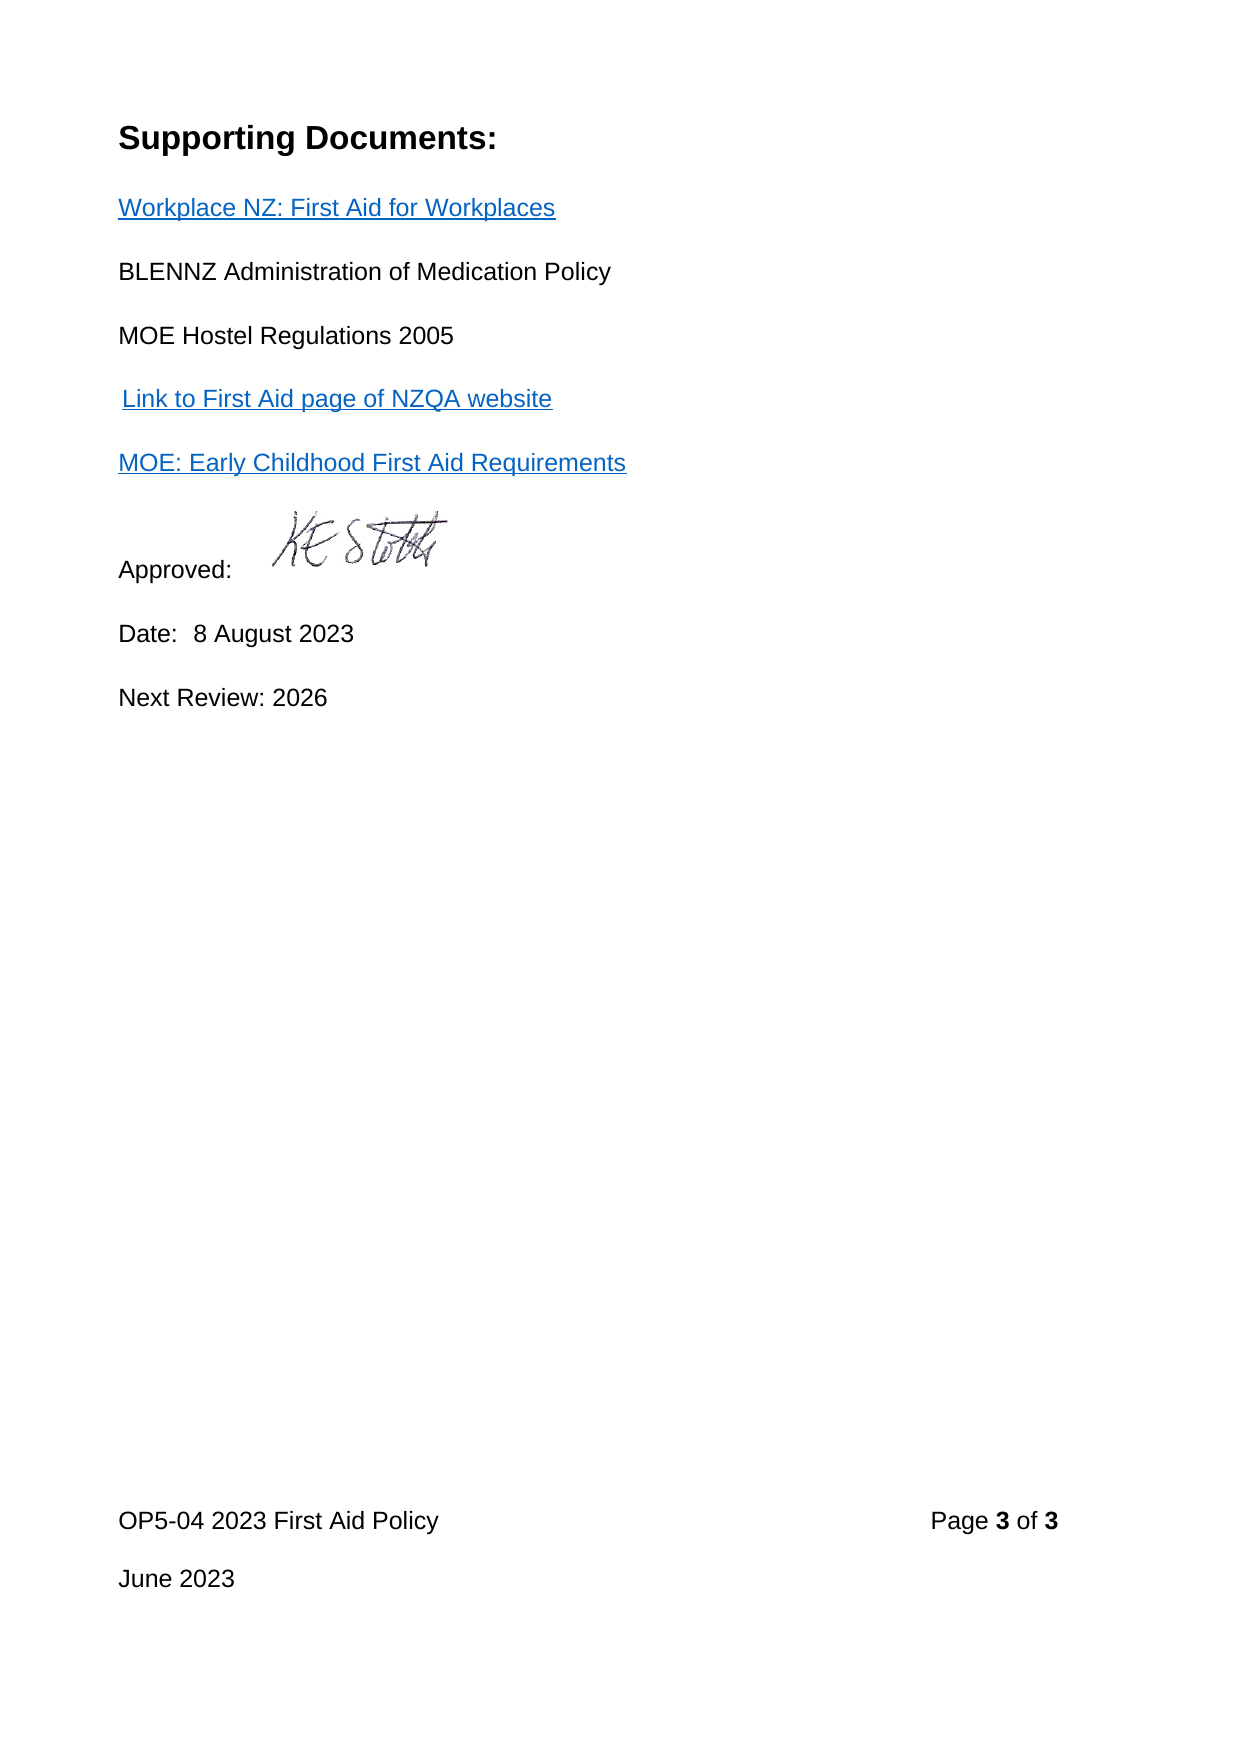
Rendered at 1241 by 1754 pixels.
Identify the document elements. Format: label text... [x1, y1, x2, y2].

text Link to First Aid page of NZQA website [122, 384, 1122, 413]
subtitle Supporting Documents: [118, 118, 1122, 157]
text Next Review: 2026 [118, 683, 1122, 711]
text Approved: [118, 512, 1122, 584]
text MOE: Early Childhood First Aid Requirements [118, 448, 1122, 477]
text MOE Hostel Regulations 2005 [118, 321, 1122, 349]
picture [268, 511, 448, 579]
text Workplace NZ: First Aid for Workplaces [118, 193, 1122, 222]
text Date: 8 August 2023 [118, 619, 1122, 648]
text BLENNZ Administration of Medication Policy [118, 257, 1122, 286]
